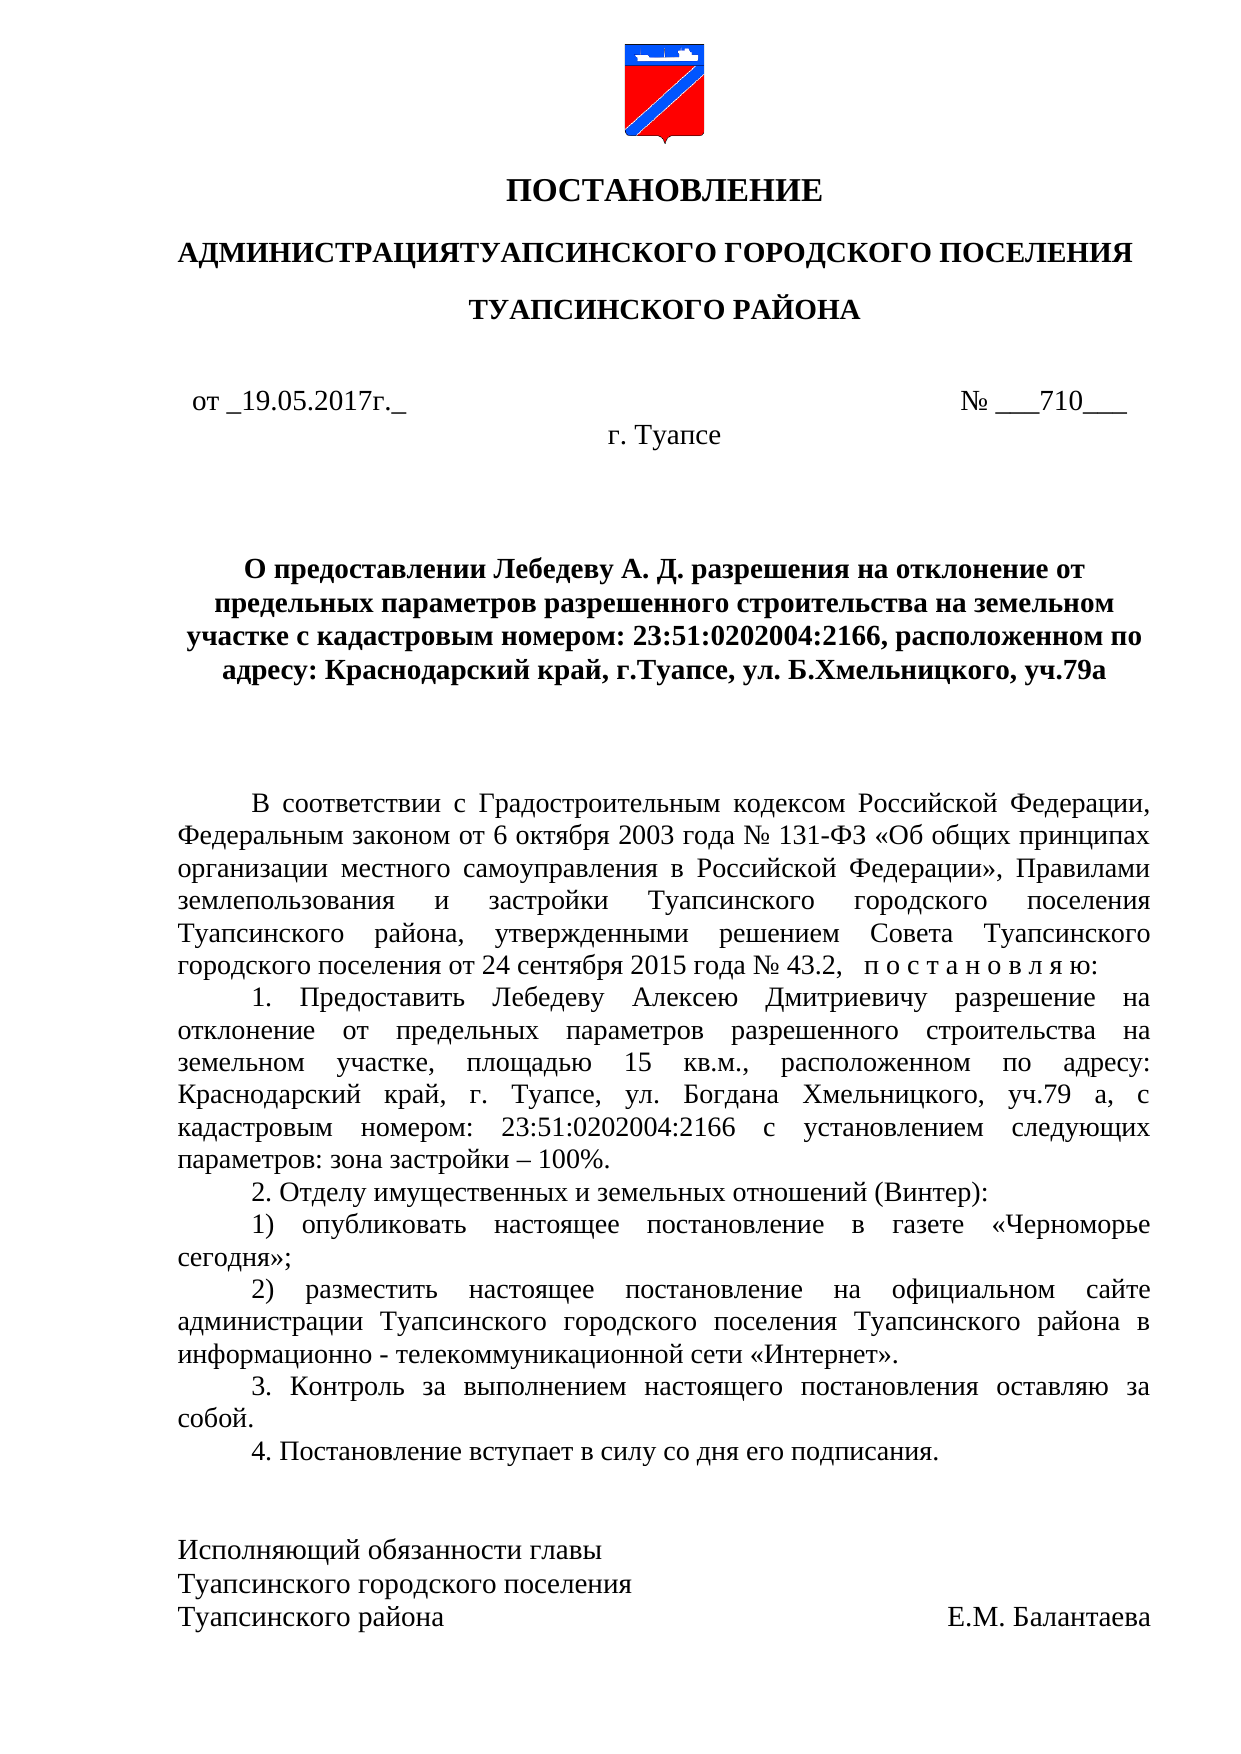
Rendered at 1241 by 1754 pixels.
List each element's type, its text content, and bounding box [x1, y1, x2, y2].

text Туапсинского городского поселения [177, 1566, 1152, 1599]
text Исполняющий обязанности главы [177, 1532, 1152, 1566]
text 1. Предоставить Лебедеву Алексею Дмитриевичу разрешение на отклонение от предельных параметров разрешенного строительства на земельном участке, площадью 15 кв.м., расположенном по адресу: Краснодарский край, г. Туапсе, ул. Богдана Хмельницкого, уч.79 а, с кадастровым номером: 23:51:0202004:2166 с установлением следующих параметров: зона застройки – 100%. [177, 980, 1152, 1175]
text АДМИНИСТРАЦИЯТУАПСИНСКОГО ГОРОДСКОГО ПОСЕЛЕНИЯ [177, 235, 1152, 268]
text 2. Отделу имущественных и земельных отношений (Винтер): [177, 1175, 1152, 1207]
text ТУАПСИНСКОГО РАЙОНА [177, 292, 1152, 326]
text 4. Постановление вступает в силу со дня его подписания. [177, 1434, 1152, 1466]
text ПОСТАНОВЛЕНИЕ [177, 170, 1152, 208]
text 1) опубликовать настоящее постановление в газете «Черноморье сегодня»; [177, 1207, 1152, 1272]
text 3. Контроль за выполнением настоящего постановления оставляю за собой. [177, 1369, 1152, 1434]
text 2) разместить настоящее постановление на официальном сайте администрации Туапсинского городского поселения Туапсинского района в информационно - телекоммуникационной сети «Интернет». [177, 1272, 1152, 1369]
text О предоставлении Лебедеву А. Д. разрешения на отклонение от предельных параметров разрешенного строительства на земельном участке с кадастровым номером: 23:51:0202004:2166, расположенном по адресу: Краснодарский край, г.Туапсе, ул. Б.Хмельницкого, уч.79а [177, 551, 1152, 685]
text г. Туапсе [177, 417, 1152, 451]
text от _19.05.2017г._ № ___710___ [177, 383, 1152, 417]
text Туапсинского района Е.М. Балантаева [177, 1599, 1152, 1633]
text В соответствии с Градостроительным кодексом Российской Федерации, Федеральным законом от 6 октября 2003 года № 131-ФЗ «Об общих принципах организации местного самоуправления в Российской Федерации», Правилами землепользования и застройки Туапсинского городского поселения Туапсинского района, утвержденными решением Совета Туапсинского городского поселения от 24 сентября 2015 года № 43.2, п о с т а н о в л я ю: [177, 786, 1152, 980]
